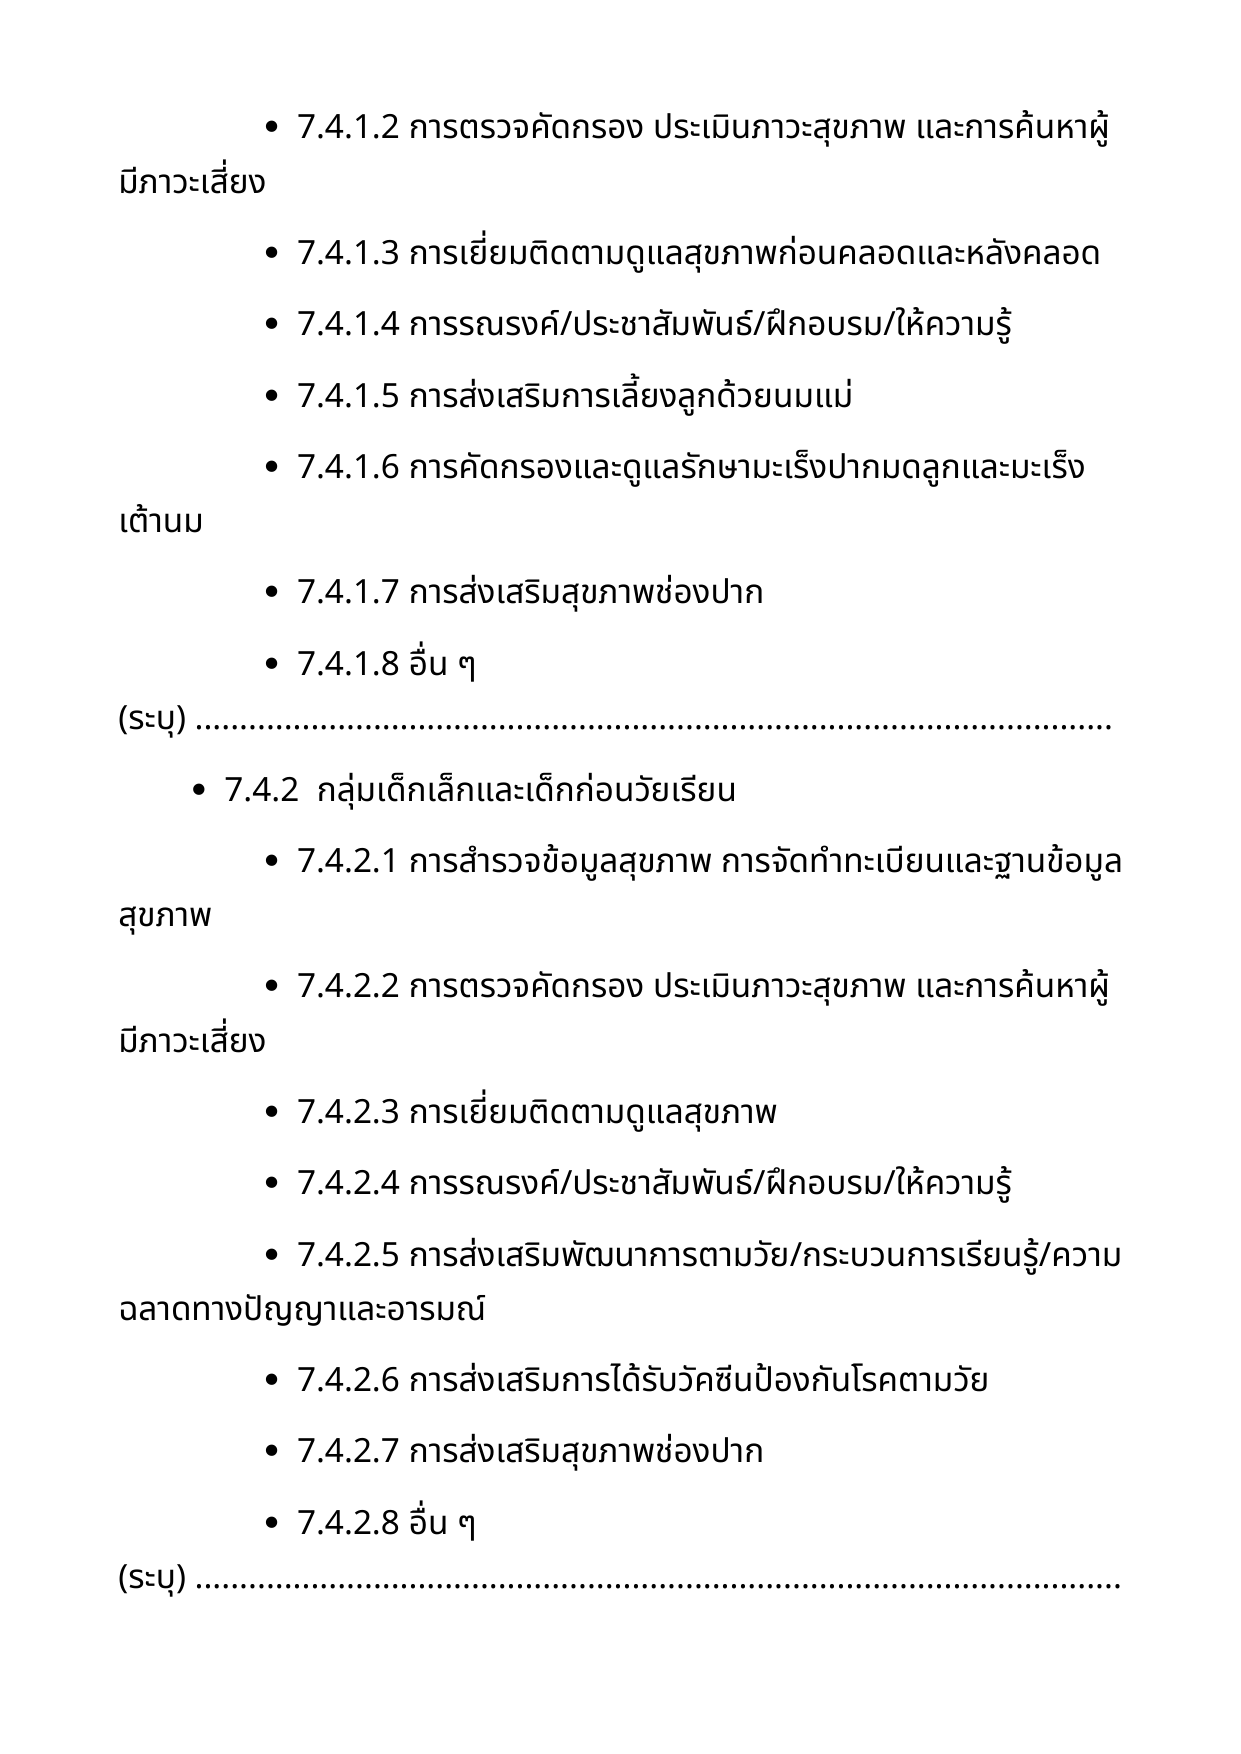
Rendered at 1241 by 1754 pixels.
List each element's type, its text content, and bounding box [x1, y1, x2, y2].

text 7.4.1.7 การส่งเสริมสุขภาพช่องปาก [118, 568, 1128, 619]
text 7.4.1.6 การคัดกรองและดูแลรักษามะเร็งปากมดลูกและมะเร็งเต้านม [118, 443, 1128, 548]
text 7.4.2.6 การส่งเสริมการได้รับวัคซีนป้องกันโรคตามวัย [118, 1356, 1128, 1407]
text 7.4.2 กลุ่มเด็กเล็กและเด็กก่อนวัยเรียน [118, 765, 1128, 816]
text 7.4.2.8 อื่น ๆ (ระบุ) ........................................................................................................ [118, 1498, 1128, 1604]
text 7.4.2.4 การรณรงค์/ประชาสัมพันธ์/ฝึกอบรม/ให้ความรู้ [118, 1159, 1128, 1210]
text 7.4.1.5 การส่งเสริมการเลี้ยงลูกด้วยนมแม่ [118, 371, 1128, 422]
text 7.4.2.3 การเยี่ยมติดตามดูแลสุขภาพ [118, 1088, 1128, 1138]
text 7.4.2.7 การส่งเสริมสุขภาพช่องปาก [118, 1427, 1128, 1478]
text 7.4.2.2 การตรวจคัดกรอง ประเมินภาวะสุขภาพ และการค้นหาผู้มีภาวะเสี่ยง [118, 962, 1128, 1067]
text 7.4.2.5 การส่งเสริมพัฒนาการตามวัย/กระบวนการเรียนรู้/ความฉลาดทางปัญญาและอารมณ์ [118, 1230, 1128, 1335]
text 7.4.1.2 การตรวจคัดกรอง ประเมินภาวะสุขภาพ และการค้นหาผู้มีภาวะเสี่ยง [118, 103, 1128, 208]
text 7.4.2.1 การสำรวจข้อมูลสุขภาพ การจัดทำทะเบียนและฐานข้อมูลสุขภาพ [118, 837, 1128, 942]
text 7.4.1.8 อื่น ๆ (ระบุ) ....................................................................................................... [118, 639, 1128, 745]
text 7.4.1.3 การเยี่ยมติดตามดูแลสุขภาพก่อนคลอดและหลังคลอด [118, 229, 1128, 279]
text 7.4.1.4 การรณรงค์/ประชาสัมพันธ์/ฝึกอบรม/ให้ความรู้ [118, 300, 1128, 351]
